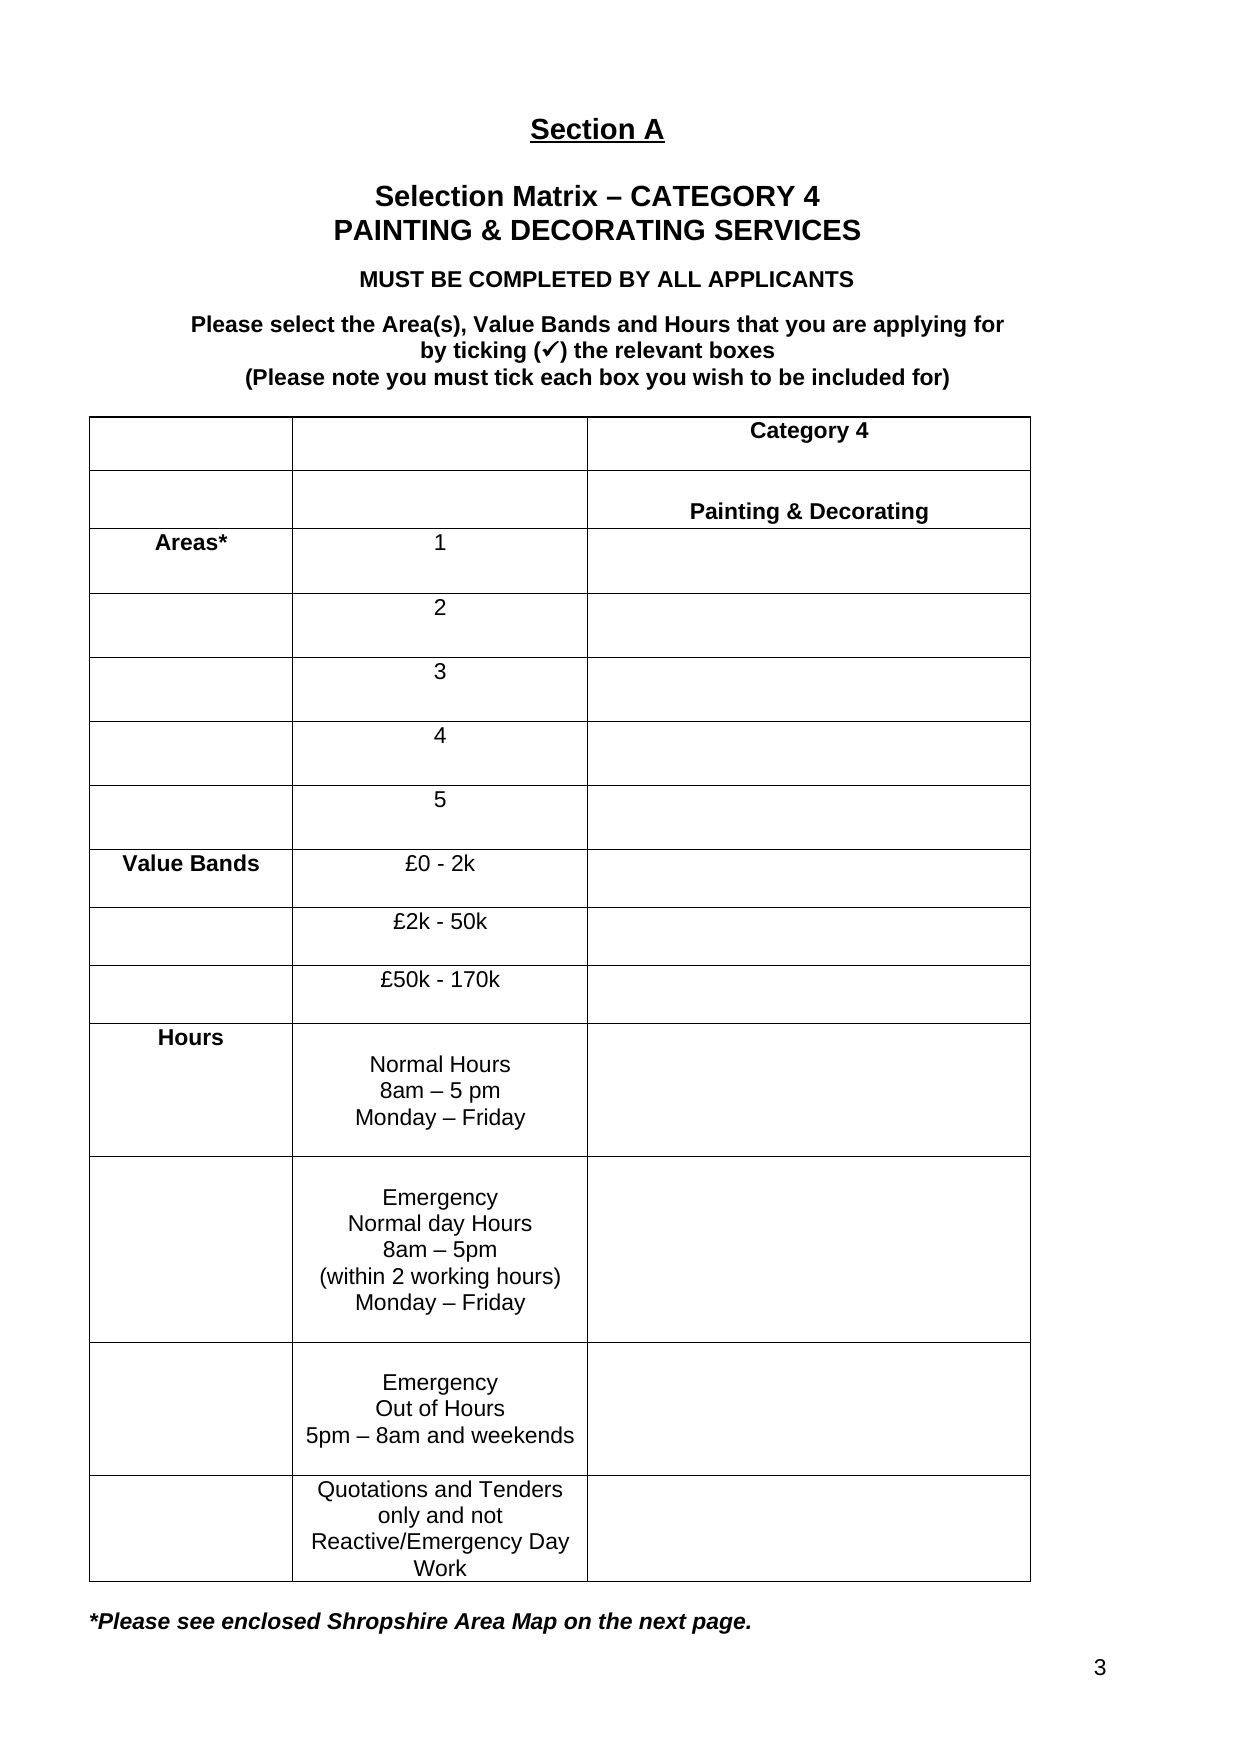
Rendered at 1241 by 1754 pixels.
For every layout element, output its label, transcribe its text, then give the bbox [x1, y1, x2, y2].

table_cell 5 [293, 786, 587, 849]
table_cell [588, 658, 1030, 721]
table_cell [588, 529, 1030, 592]
table_cell Hours [90, 1024, 292, 1156]
table_cell Emergency Out of Hours 5pm – 8am and weekends [293, 1343, 587, 1474]
table_cell Quotations and Tenders only and not Reactive/Emergency Day Work [293, 1476, 587, 1581]
table_cell [588, 1476, 1030, 1581]
table_cell [90, 658, 292, 721]
text Please select the Area(s), Value Bands and Hours that you are applying for [89, 311, 1106, 337]
text Section A [89, 112, 1106, 146]
table_cell [90, 594, 292, 657]
table_cell [588, 850, 1030, 907]
table_cell [90, 1343, 292, 1474]
table_cell [588, 966, 1030, 1023]
text by ticking () the relevant boxes [89, 337, 1106, 364]
table_cell [90, 966, 292, 1023]
table_cell [90, 1476, 292, 1581]
table_cell 4 [293, 722, 587, 785]
text MUST BE COMPLETED BY APPLICANTS [126, 266, 1087, 292]
table_cell [90, 1157, 292, 1342]
table_cell £0 - 2k [293, 850, 587, 907]
table_cell [90, 471, 292, 528]
text Selection Matrix – CATEGORY 4 [89, 179, 1106, 213]
table_cell Areas* [90, 529, 292, 592]
table_cell Painting & Decorating [588, 471, 1030, 528]
text (Please note you must tick each box you wish to be included for) [89, 364, 1106, 390]
table_cell 1 [293, 529, 587, 592]
table_cell [90, 908, 292, 965]
table_cell 2 [293, 594, 587, 657]
table_header Category 4 [588, 418, 1030, 470]
table_cell £2k - 50k [293, 908, 587, 965]
table_cell Emergency Normal day Hours 8am – 5pm (within 2 working hours) Monday – Friday [293, 1157, 587, 1342]
table_cell £50k - 170k [293, 966, 587, 1023]
table_cell Normal Hours 8am – 5 pm Monday – Friday [293, 1024, 587, 1156]
table_cell [293, 471, 587, 528]
table_cell [588, 1024, 1030, 1156]
table_cell [588, 722, 1030, 785]
table_cell Value Bands [90, 850, 292, 907]
table_cell [90, 722, 292, 785]
table_cell 3 [293, 658, 587, 721]
table_cell [588, 786, 1030, 849]
table_header [293, 418, 587, 470]
table_cell [90, 786, 292, 849]
table_cell [588, 1157, 1030, 1342]
text PAINTING & DECORATING SERVICES [89, 213, 1106, 246]
table_header [90, 418, 292, 470]
table_cell [588, 1343, 1030, 1474]
text *Please see enclosed Shropshire Area Map on the next page. [89, 1608, 1106, 1635]
table_cell [588, 594, 1030, 657]
table_cell [588, 908, 1030, 965]
